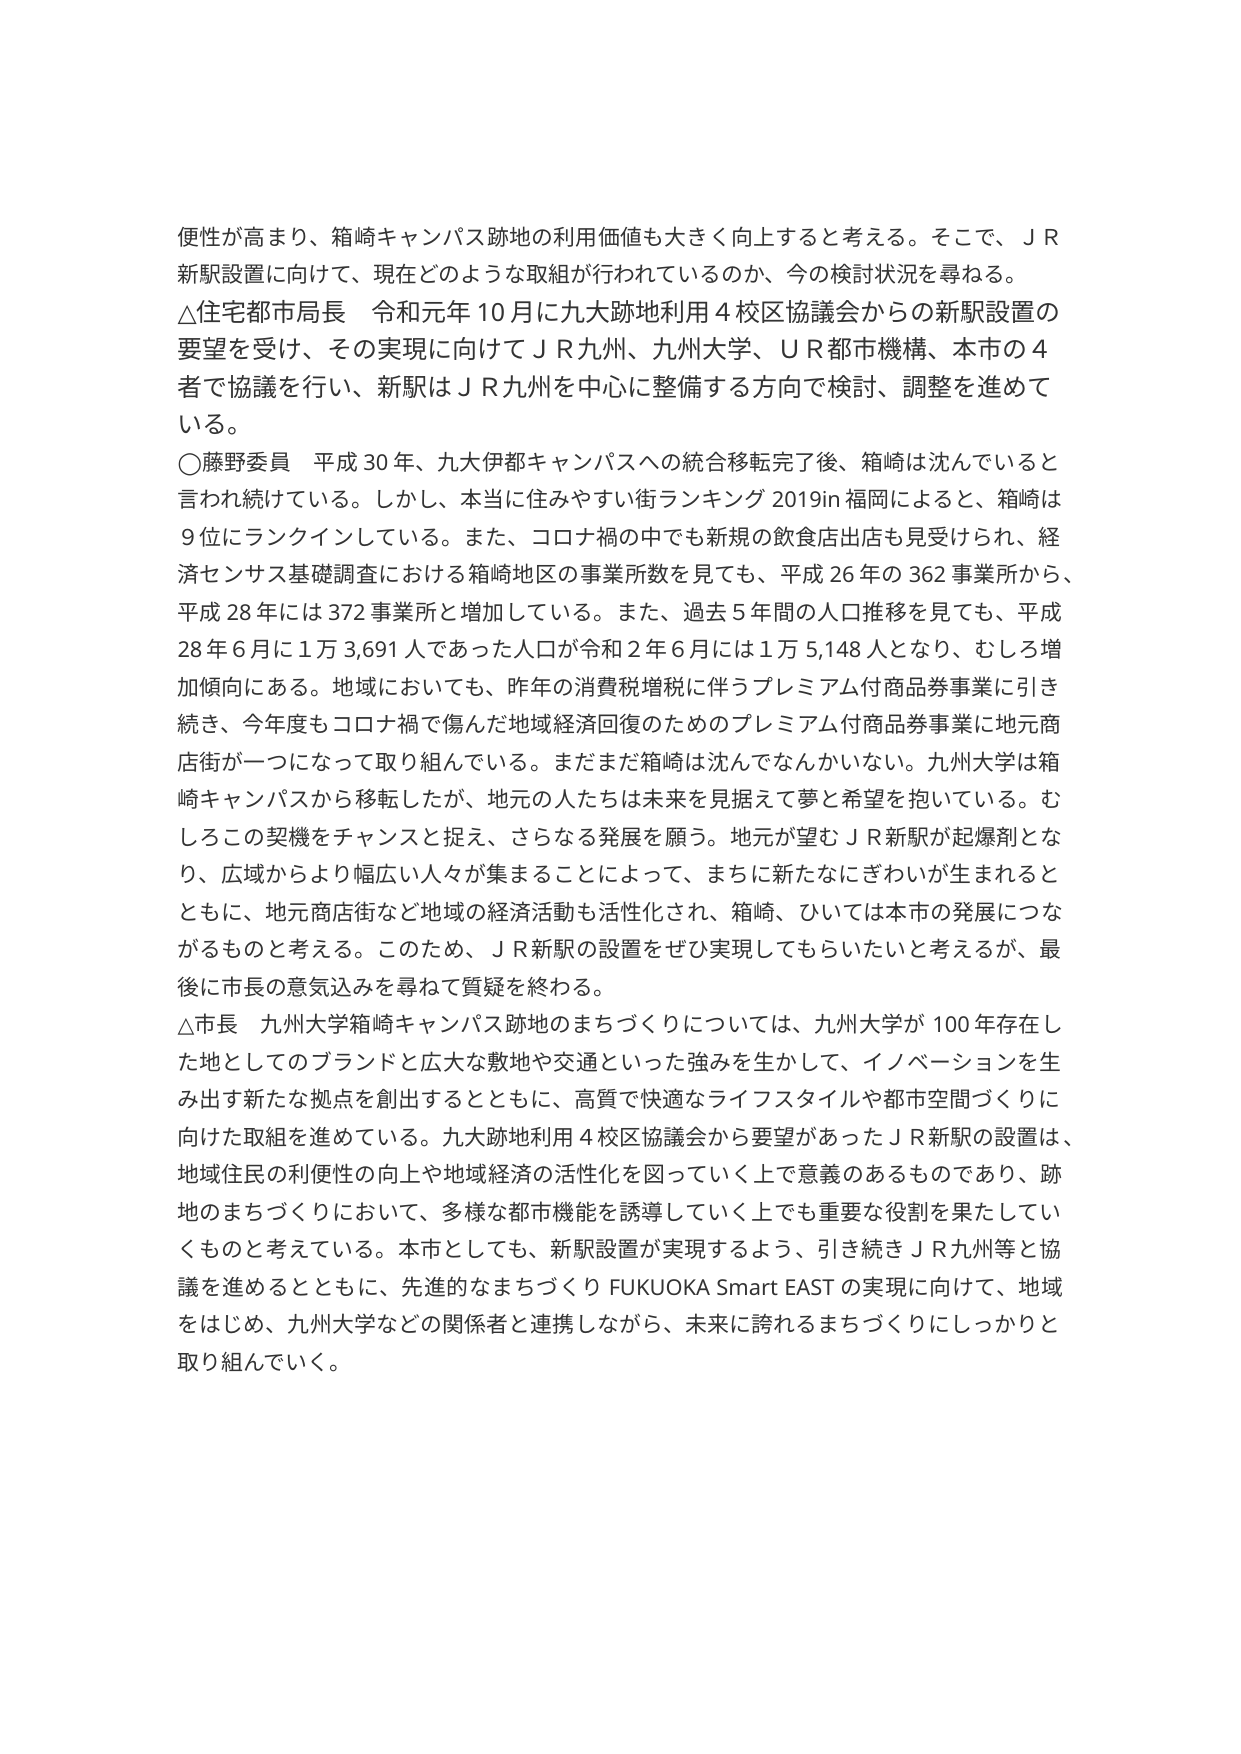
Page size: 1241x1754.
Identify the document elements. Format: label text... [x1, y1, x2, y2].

text △住宅都市局長 令和元年10月に九大跡地利用４校区協議会からの新駅設置の要望を受け、その実現に向けてＪＲ九州、九州大学、ＵＲ都市機構、本市の４者で協議を行い、新駅はＪＲ九州を中心に整備する方向で検討、調整を進めている。 [177, 292, 1063, 442]
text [177, 217, 1063, 292]
text △市長 九州大学箱崎キャンパス跡地のまちづくりについては、九州大学が100年存在した地としてのブランドと広大な敷地や交通といった強みを生かして、イノベーションを生み出す新たな拠点を創出するとともに、高質で快適なライフスタイルや都市空間づくりに向けた取組を進めている。九大跡地利用４校区協議会から要望があったＪＲ新駅の設置は、地域住民の利便性の向上や地域経済の活性化を図っていく上で意義のあるものであり、跡地のまちづくりにおいて、多様な都市機能を誘導していく上でも重要な役割を果たしていくものと考えている。本市としても、新駅設置が実現するよう、引き続きＪＲ九州等と協議を進めるとともに、先進的なまちづくりFUKUOKA Smart EASTの実現に向けて、地域をはじめ、九州大学などの関係者と連携しながら、未来に誇れるまちづくりにしっかりと取り組んでいく。 [177, 1004, 1063, 1379]
text ◯藤野委員 平成30年、九大伊都キャンパスへの統合移転完了後、箱崎は沈んでいると言われ続けている。しかし、本当に住みやすい街ランキング2019in福岡によると、箱崎は９位にランクインしている。また、コロナ禍の中でも新規の飲食店出店も見受けられ、経済センサス基礎調査における箱崎地区の事業所数を見ても、平成26年の362事業所から、平成28年には372事業所と増加している。また、過去５年間の人口推移を見ても、平成28年６月に１万3,691人であった人口が令和２年６月には１万5,148人となり、むしろ増加傾向にある。地域においても、昨年の消費税増税に伴うプレミアム付商品券事業に引き続き、今年度もコロナ禍で傷んだ地域経済回復のためのプレミアム付商品券事業に地元商店街が一つになって取り組んでいる。まだまだ箱崎は沈んでなんかいない。九州大学は箱崎キャンパスから移転したが、地元の人たちは未来を見据えて夢と希望を抱いている。むしろこの契機をチャンスと捉え、さらなる発展を願う。地元が望むＪＲ新駅が起爆剤となり、広域からより幅広い人々が集まることによって、まちに新たなにぎわいが生まれるとともに、地元商店街など地域の経済活動も活性化され、箱崎、ひいては本市の発展につながるものと考える。このため、ＪＲ新駅の設置をぜひ実現してもらいたいと考えるが、最後に市長の意気込みを尋ねて質疑を終わる。 [177, 442, 1063, 1004]
